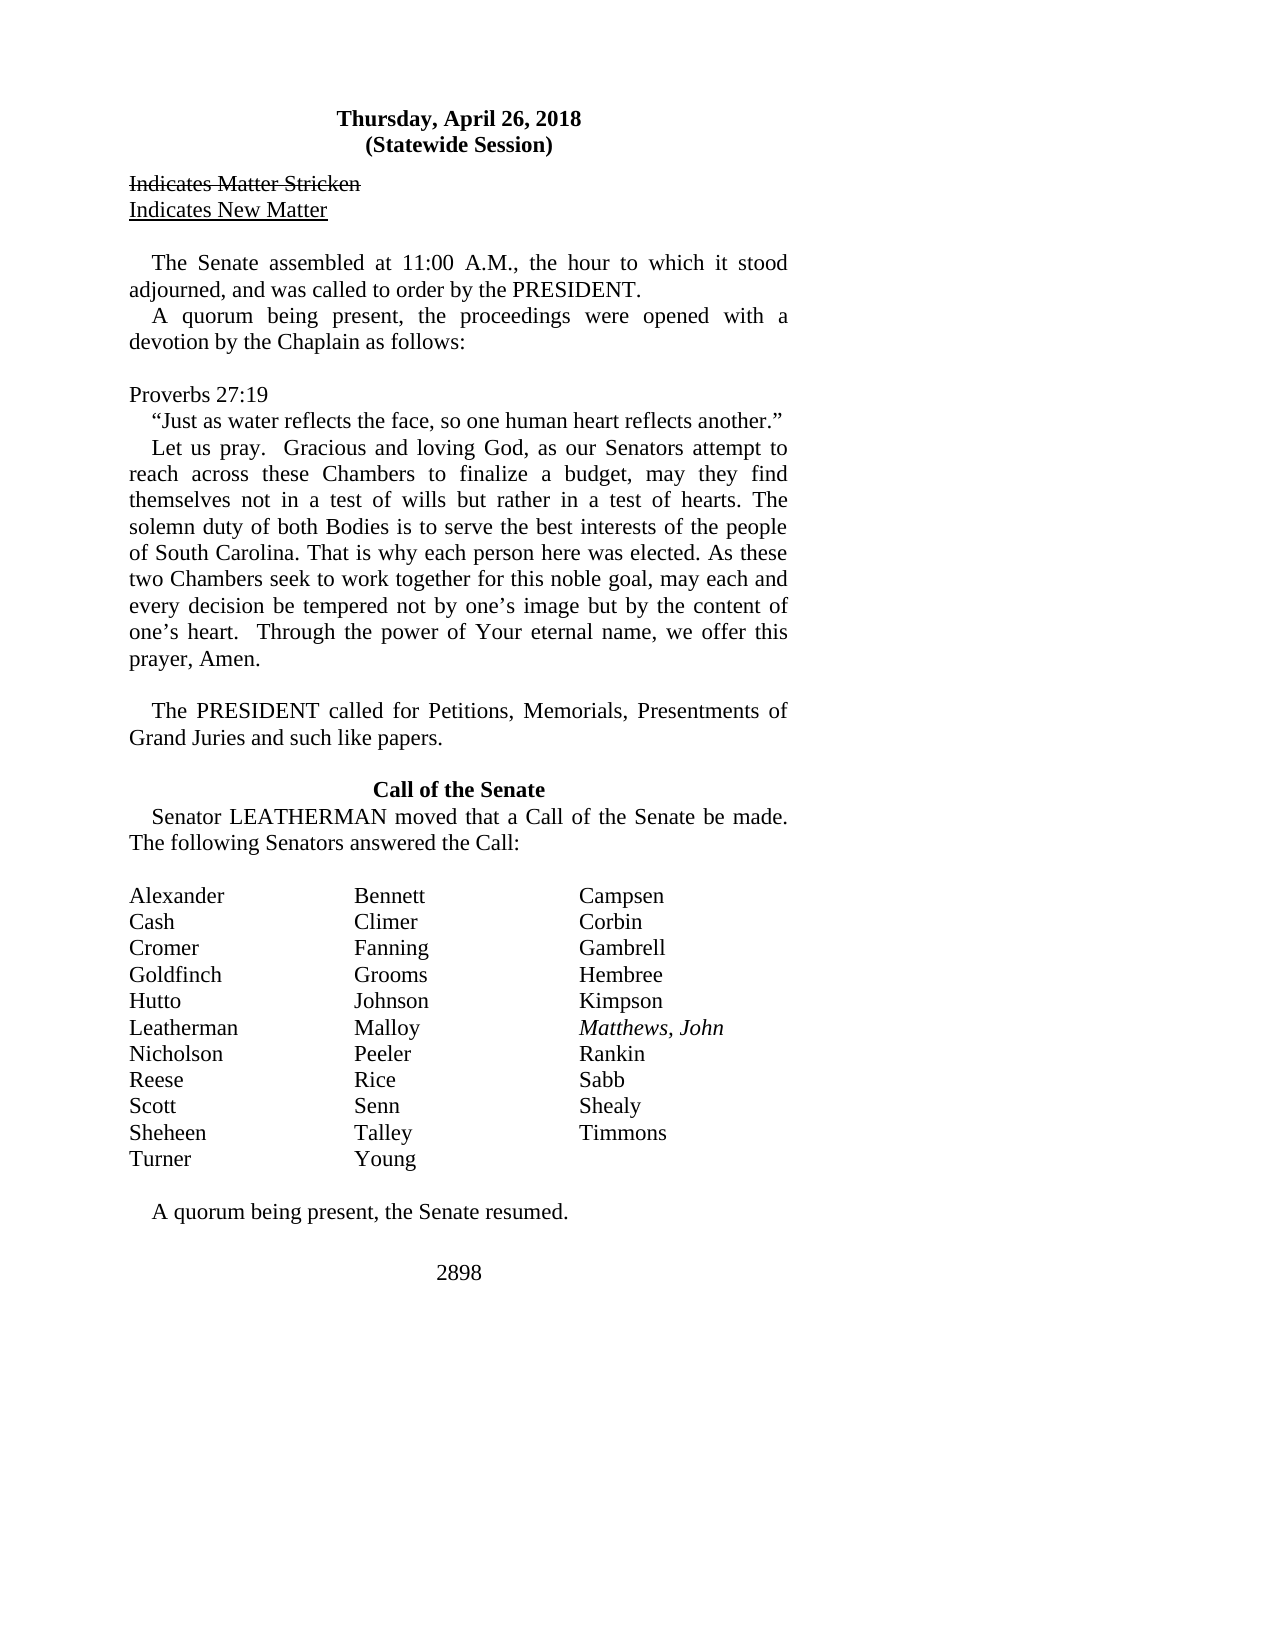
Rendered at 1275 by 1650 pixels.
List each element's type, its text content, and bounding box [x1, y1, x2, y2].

text Thursday, April 26, 2018 [129, 105, 789, 131]
text Senator LEATHERMAN moved that a Call of the Senate be made. The following Senators answered the Call: [129, 803, 789, 855]
text The Senate assembled at 11:00 A.M., the hour to which it stood adjourned, and was called to order by the PRESIDENT. [129, 249, 789, 302]
text Indicates New Matter [129, 197, 789, 223]
text Alexander Bennett Campsen [129, 882, 789, 908]
text A quorum being present, the proceedings were opened with a devotion by the Chaplain as follows: [129, 302, 789, 355]
text Sheheen Talley Timmons [129, 1119, 789, 1145]
text Cash Climer Corbin [129, 908, 789, 934]
text Reese Rice Sabb [129, 1066, 789, 1093]
text “Just as water reflects the face, so one human heart reflects another.” [129, 407, 789, 434]
text Hutto Johnson Kimpson [129, 987, 789, 1013]
text Indicates Matter Stricken [129, 170, 789, 197]
text Proverbs 27:19 [129, 381, 789, 407]
text A quorum being present, the Senate resumed. [129, 1198, 789, 1224]
text Turner Young [129, 1145, 789, 1172]
text The PRESIDENT called for Petitions, Memorials, Presentments of Grand Juries and such like papers. [129, 697, 789, 750]
text (Statewide Session) [129, 131, 789, 158]
text Call of the Senate [129, 776, 789, 803]
text Let us pray. Gracious and loving God, as our Senators attempt to reach across these Chambers to finalize a budget, may they find themselves not in a test of wills but rather in a test of hearts. The solemn duty of both Bodies is to serve the best interests of the people of South Carolina. That is why each person here was elected. As these two Chambers seek to work together for this noble goal, may each and every decision be tempered not by one’s image but by the content of one’s heart. Through the power of Your eternal name, we offer this prayer, Amen. [129, 434, 789, 671]
text Nicholson Peeler Rankin [129, 1040, 789, 1066]
text Scott Senn Shealy [129, 1093, 789, 1119]
text Cromer Fanning Gambrell [129, 934, 789, 961]
text Leatherman Malloy Matthews, John [129, 1013, 789, 1040]
text Goldfinch Grooms Hembree [129, 961, 789, 987]
